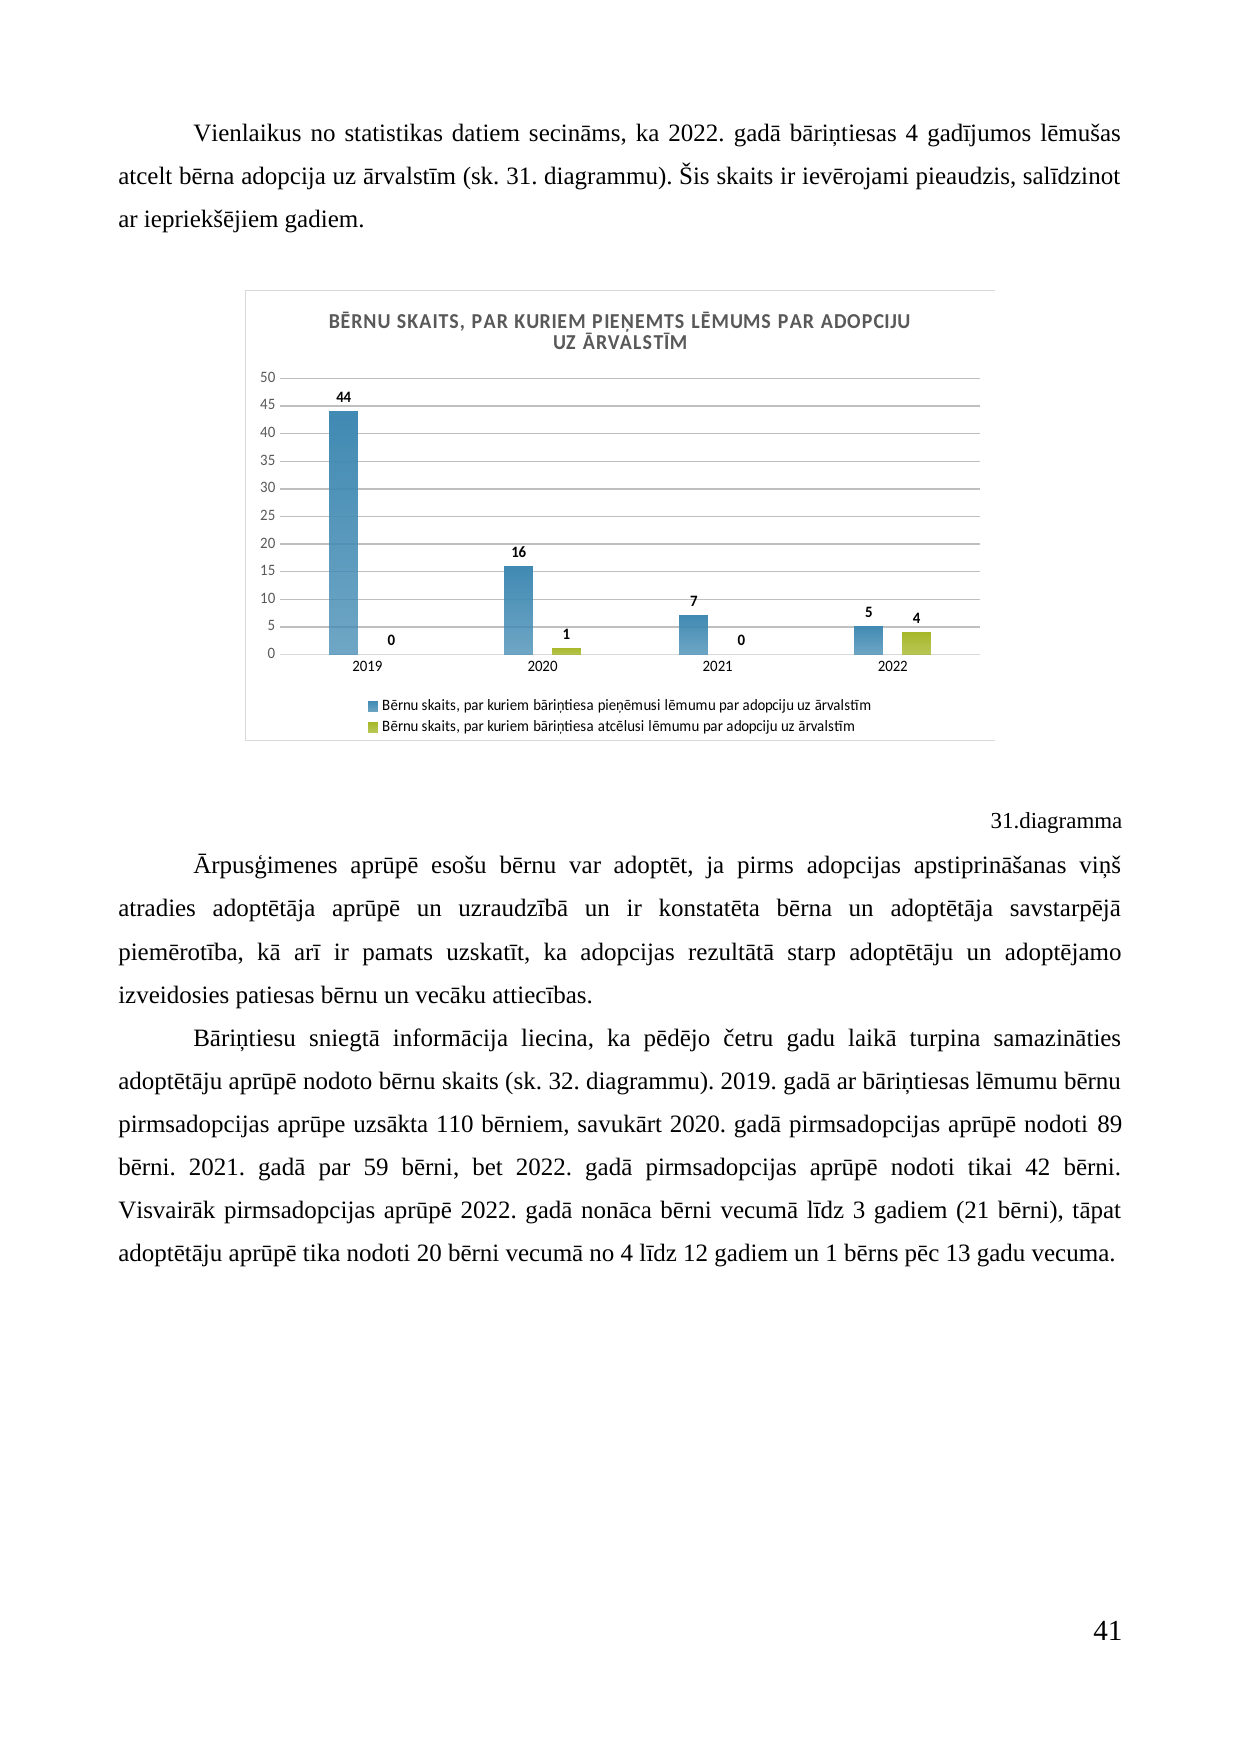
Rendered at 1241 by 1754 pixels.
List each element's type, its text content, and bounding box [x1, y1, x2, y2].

text Ārpusģimenes aprūpē esošu bērnu var adoptēt, ja pirms adopcijas apstiprināšanas viņš atradies adoptētāja aprūpē un uzraudzībā un ir konstatēta bērna un adoptētāja savstarpējā piemērotība, kā arī ir pamats uzskatīt, ka adopcijas rezultātā starp adoptētāju un adoptējamo izveidosies patiesas bērnu un vecāku attiecības. [118, 850, 1122, 1008]
text Vienlaikus no statistikas datiem secināms, ka 2022. gadā bāriņtiesas 4 gadījumos lēmušas atcelt bērna adopcija uz ārvalstīm (sk. 31. diagrammu). Šis skaits ir ievērojami pieaudzis, salīdzinot ar iepriekšējiem gadiem. [118, 118, 1122, 233]
text Bāriņtiesu sniegtā informācija liecina, ka pēdējo četru gadu laikā turpina samazināties adoptētāju aprūpē nodoto bērnu skaits (sk. 32. diagrammu). 2019. gadā ar bāriņtiesas lēmumu bērnu pirmsadopcijas aprūpe uzsākta 110 bērniem, savukārt 2020. gadā pirmsadopcijas aprūpē nodoti 89 bērni. 2021. gadā par 59 bērni, bet 2022. gadā pirmsadopcijas aprūpē nodoti tikai 42 bērni. Visvairāk pirmsadopcijas aprūpē 2022. gadā nonāca bērni vecumā līdz 3 gadiem (21 bērni), tāpat adoptētāju aprūpē tika nodoti 20 bērni vecumā no 4 līdz 12 gadiem un 1 bērns pēc 13 gadu vecuma. [118, 1023, 1122, 1267]
text 31.diagramma [118, 807, 1122, 834]
